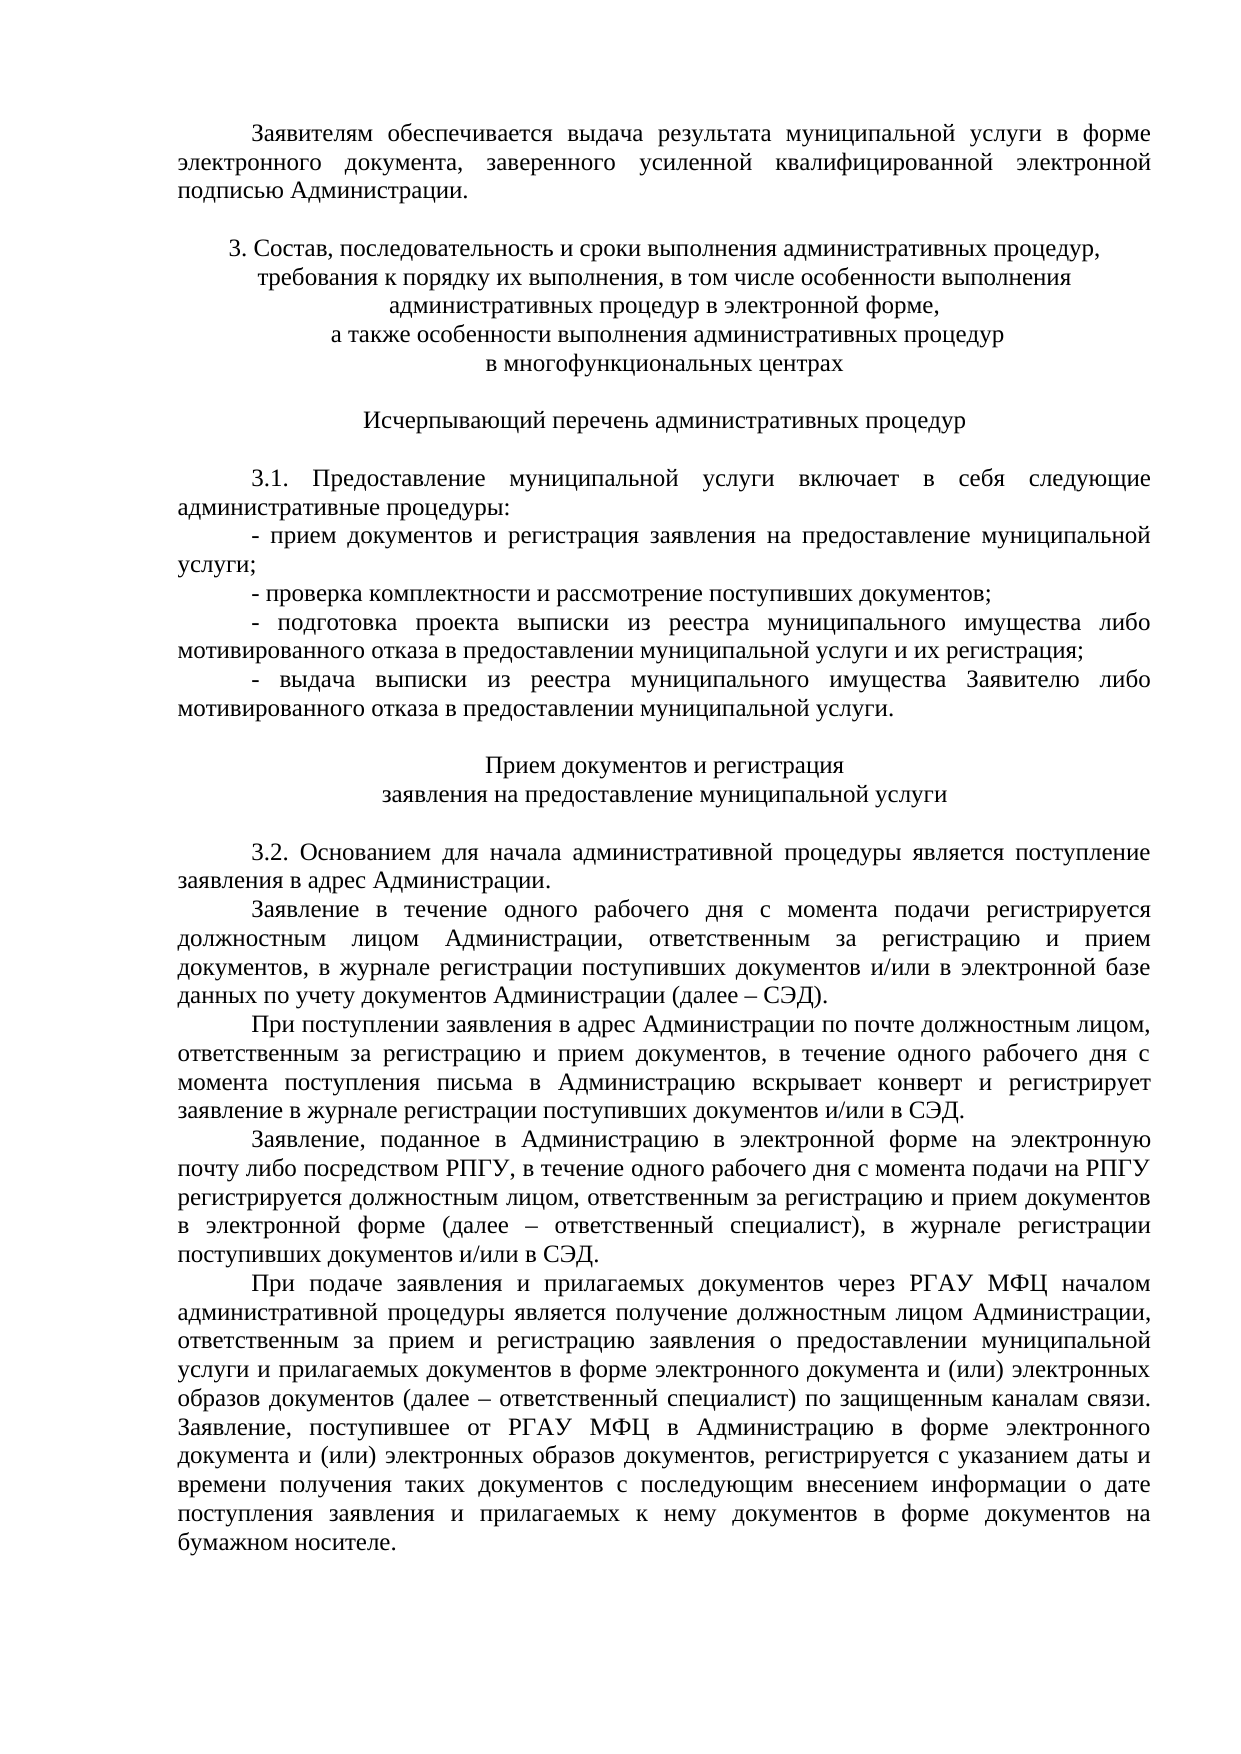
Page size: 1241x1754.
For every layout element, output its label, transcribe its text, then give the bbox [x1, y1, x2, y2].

text в многофункциональных центрах [177, 348, 1152, 377]
text Исчерпывающий перечень административных процедур [177, 406, 1152, 434]
text - подготовка проекта выписки из реестра муниципального имущества либо мотивированного отказа в предоставлении муниципальной услуги и их регистрация; [177, 607, 1152, 664]
text 3. Состав, последовательность и сроки выполнения административных процедур, требования к порядку их выполнения, в том числе особенности выполнения административных процедур в электронной форме, [177, 233, 1152, 319]
text Прием документов и регистрация [177, 751, 1152, 779]
text - проверка комплектности и рассмотрение поступивших документов; [177, 578, 1152, 607]
text заявления на предоставление муниципальной услуги [177, 779, 1152, 808]
text 3.2. Основанием для начала административной процедуры является поступление заявления в адрес Администрации. [177, 837, 1152, 894]
text - прием документов и регистрация заявления на предоставление муниципальной услуги; [177, 521, 1152, 578]
text При поступлении заявления в адрес Администрации по почте должностным лицом, ответственным за регистрацию и прием документов, в течение одного рабочего дня с момента поступления письма в Администрацию вскрывает конверт и регистрирует заявление в журнале регистрации поступивших документов и/или в СЭД. [177, 1009, 1152, 1124]
text а также особенности выполнения административных процедур [177, 319, 1152, 348]
text Заявление, поданное в Администрацию в электронной форме на электронную почту либо посредством РПГУ, в течение одного рабочего дня с момента подачи на РПГУ регистрируется должностным лицом, ответственным за регистрацию и прием документов в электронной форме (далее – ответственный специалист), в журнале регистрации поступивших документов и/или в СЭД. [177, 1124, 1152, 1268]
text 3.1. Предоставление муниципальной услуги включает в себя следующие административные процедуры: [177, 463, 1152, 521]
text - выдача выписки из реестра муниципального имущества Заявителю либо мотивированного отказа в предоставлении муниципальной услуги. [177, 664, 1152, 722]
text Заявителям обеспечивается выдача результата муниципальной услуги в форме электронного документа, заверенного усиленной квалифицированной электронной подписью Администрации. [177, 118, 1152, 204]
text Заявление в течение одного рабочего дня с момента подачи регистрируется должностным лицом Администрации, ответственным за регистрацию и прием документов, в журнале регистрации поступивших документов и/или в электронной базе данных по учету документов Администрации (далее – СЭД). [177, 894, 1152, 1009]
text При подаче заявления и прилагаемых документов через РГАУ МФЦ началом административной процедуры является получение должностным лицом Администрации, ответственным за прием и регистрацию заявления о предоставлении муниципальной услуги и прилагаемых документов в форме электронного документа и (или) электронных образов документов (далее – ответственный специалист) по защищенным каналам связи. Заявление, поступившее от РГАУ МФЦ в Администрацию в форме электронного документа и (или) электронных образов документов, регистрируется с указанием даты и времени получения таких документов с последующим внесением информации о дате поступления заявления и прилагаемых к нему документов в форме документов на бумажном носителе. [177, 1268, 1152, 1556]
